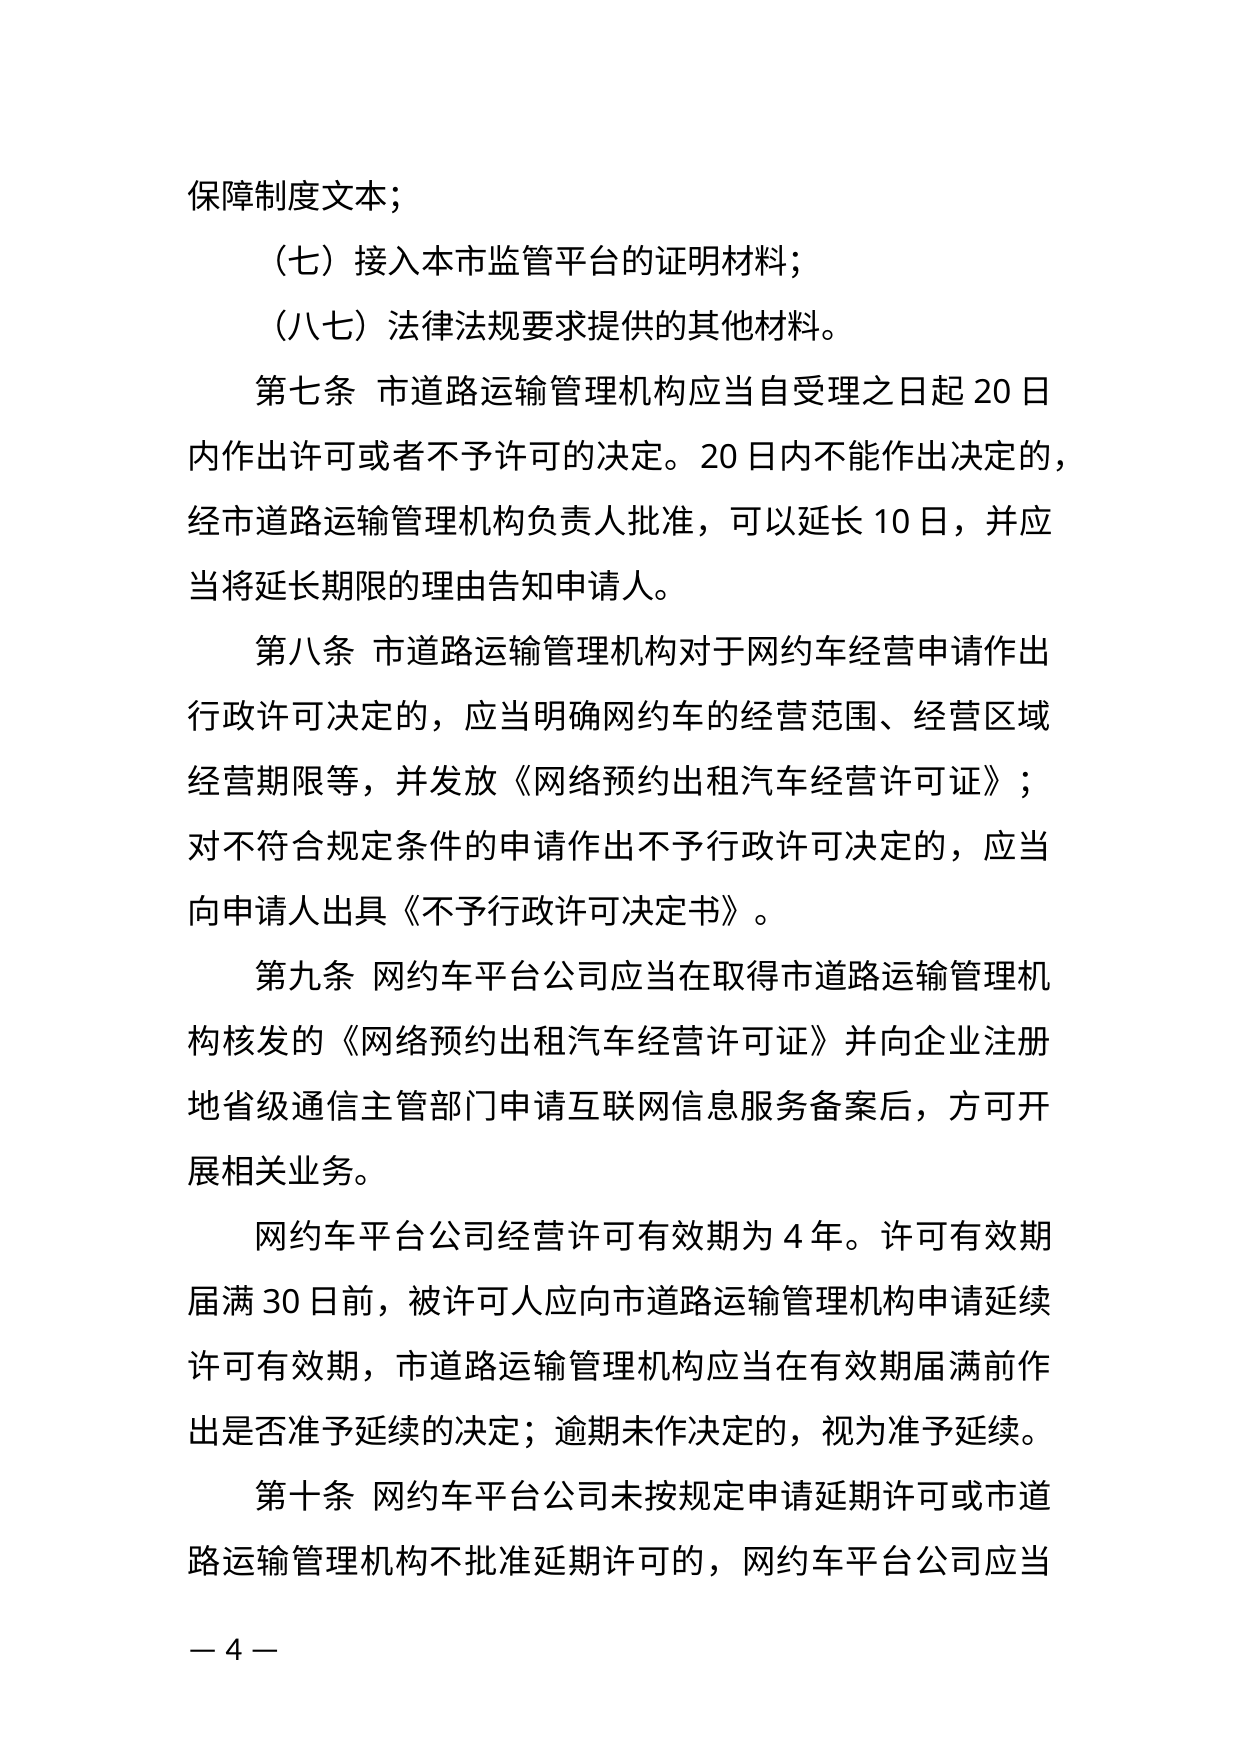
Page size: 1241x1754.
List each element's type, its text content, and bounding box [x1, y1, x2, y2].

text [187, 162, 1053, 227]
text 第九条 网约车平台公司应当在取得市道路运输管理机构核发的《网络预约出租汽车经营许可证》并向企业注册地省级通信主管部门申请互联网信息服务备案后，方可开展相关业务。 [187, 942, 1053, 1202]
text （八七）法律法规要求提供的其他材料。 [187, 292, 1053, 357]
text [187, 1462, 1053, 1592]
text 网约车平台公司经营许可有效期为4年。许可有效期届满30日前，被许可人应向市道路运输管理机构申请延续许可有效期，市道路运输管理机构应当在有效期届满前作出是否准予延续的决定；逾期未作决定的，视为准予延续。 [187, 1202, 1053, 1462]
text 第七条 市道路运输管理机构应当自受理之日起20日内作出许可或者不予许可的决定。20日内不能作出决定的，经市道路运输管理机构负责人批准，可以延长10日，并应当将延长期限的理由告知申请人。 [187, 357, 1053, 617]
text （七）接入本市监管平台的证明材料； [187, 227, 1053, 292]
text 第八条 市道路运输管理机构对于网约车经营申请作出行政许可决定的，应当明确网约车的经营范围、经营区域、经营期限等，并发放《网络预约出租汽车经营许可证》；对不符合规定条件的申请作出不予行政许可决定的，应当向申请人出具《不予行政许可决定书》。 [187, 617, 1053, 942]
